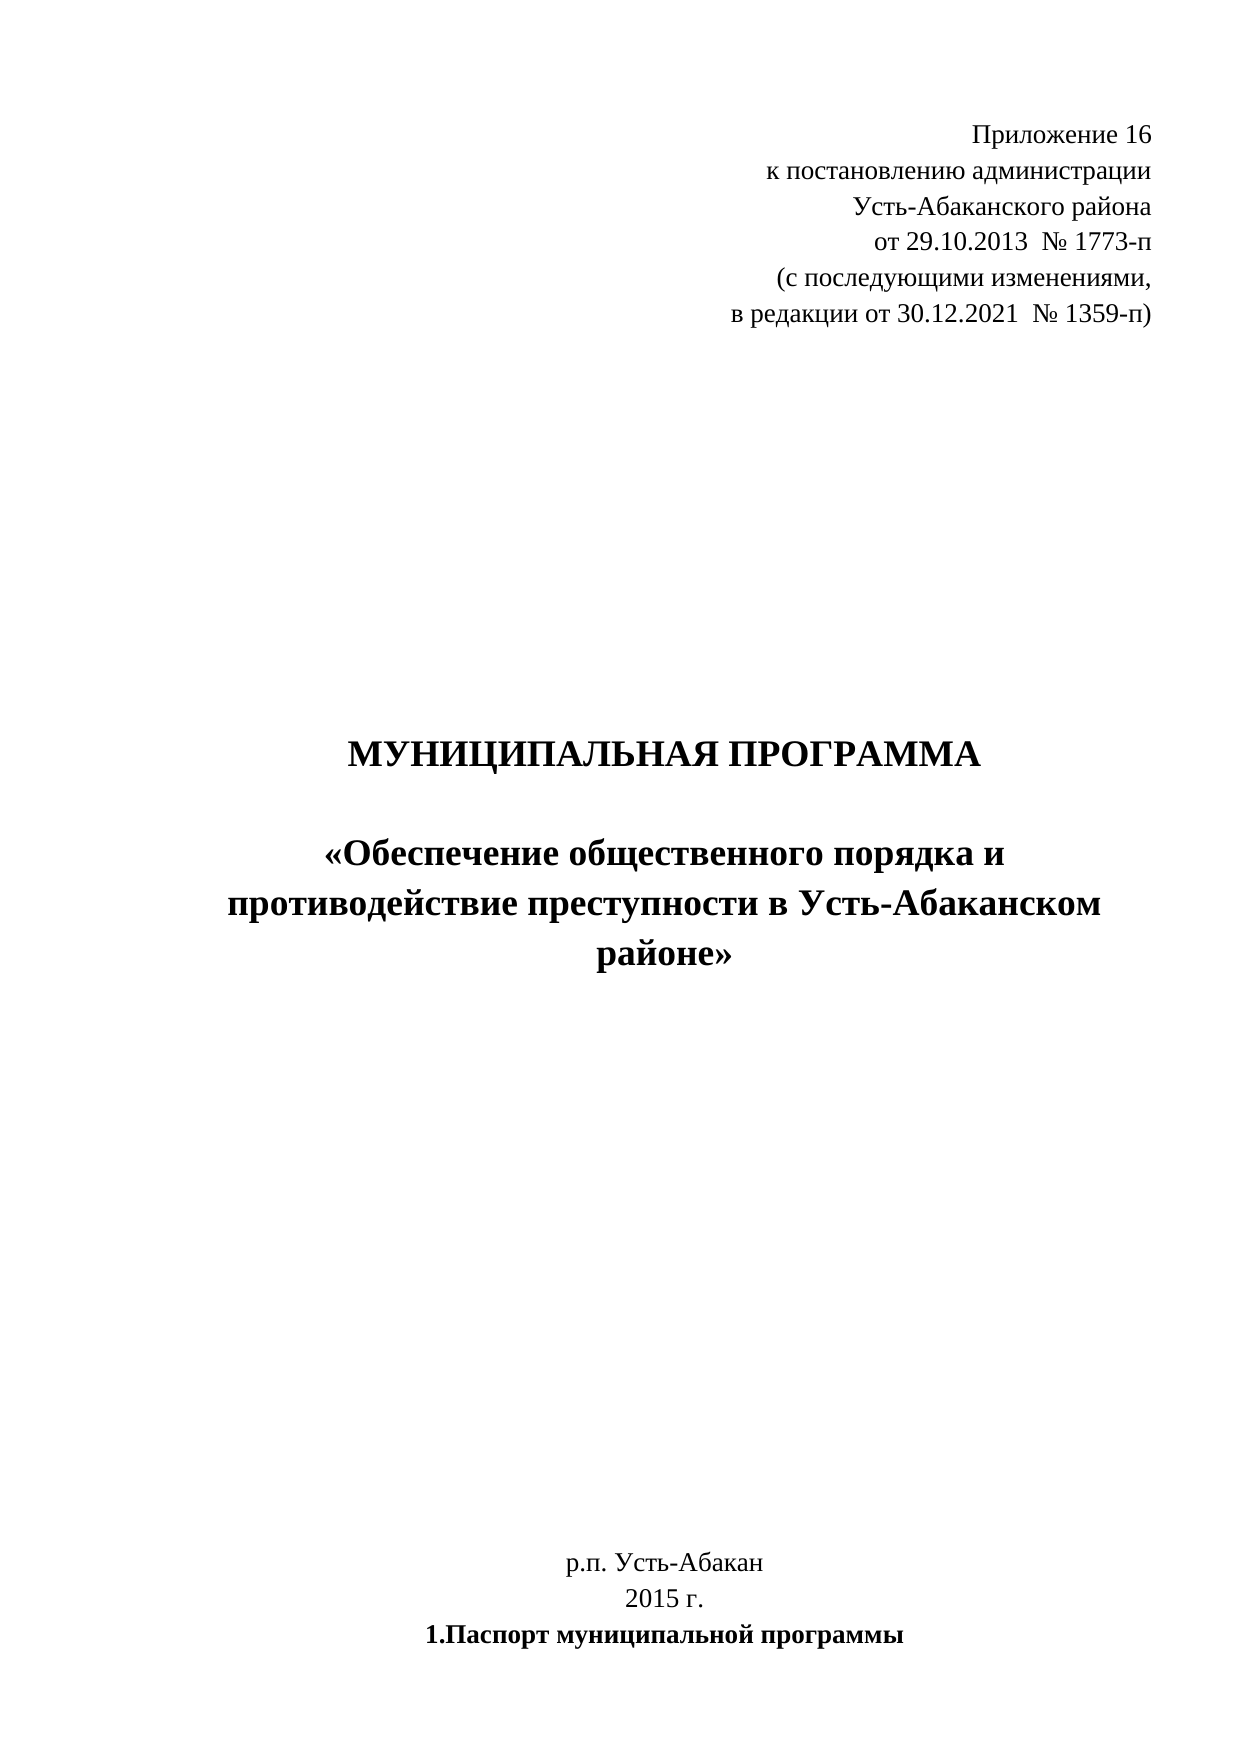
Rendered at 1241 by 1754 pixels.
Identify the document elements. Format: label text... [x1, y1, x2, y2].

text в редакции от 30.12.2021 № 1359-п) [177, 297, 1152, 328]
text 1.Паспорт муниципальной программы [177, 1618, 1152, 1649]
text от 29.10.2013 № 1773-п [177, 225, 1152, 257]
text 2015 г. [177, 1582, 1152, 1613]
text (с последующими изменениями, [177, 261, 1152, 292]
text Приложение 16 [177, 118, 1152, 149]
text МУНИЦИПАЛЬНАЯ ПРОГРАММА [177, 732, 1152, 775]
text «Обеспечение общественного порядка и противодействие преступности в Усть-Абаканском районе» [177, 831, 1152, 973]
text р.п. Усть-Абакан [177, 1546, 1152, 1577]
text Усть-Абаканского района [177, 190, 1152, 221]
text к постановлению администрации [177, 154, 1152, 185]
